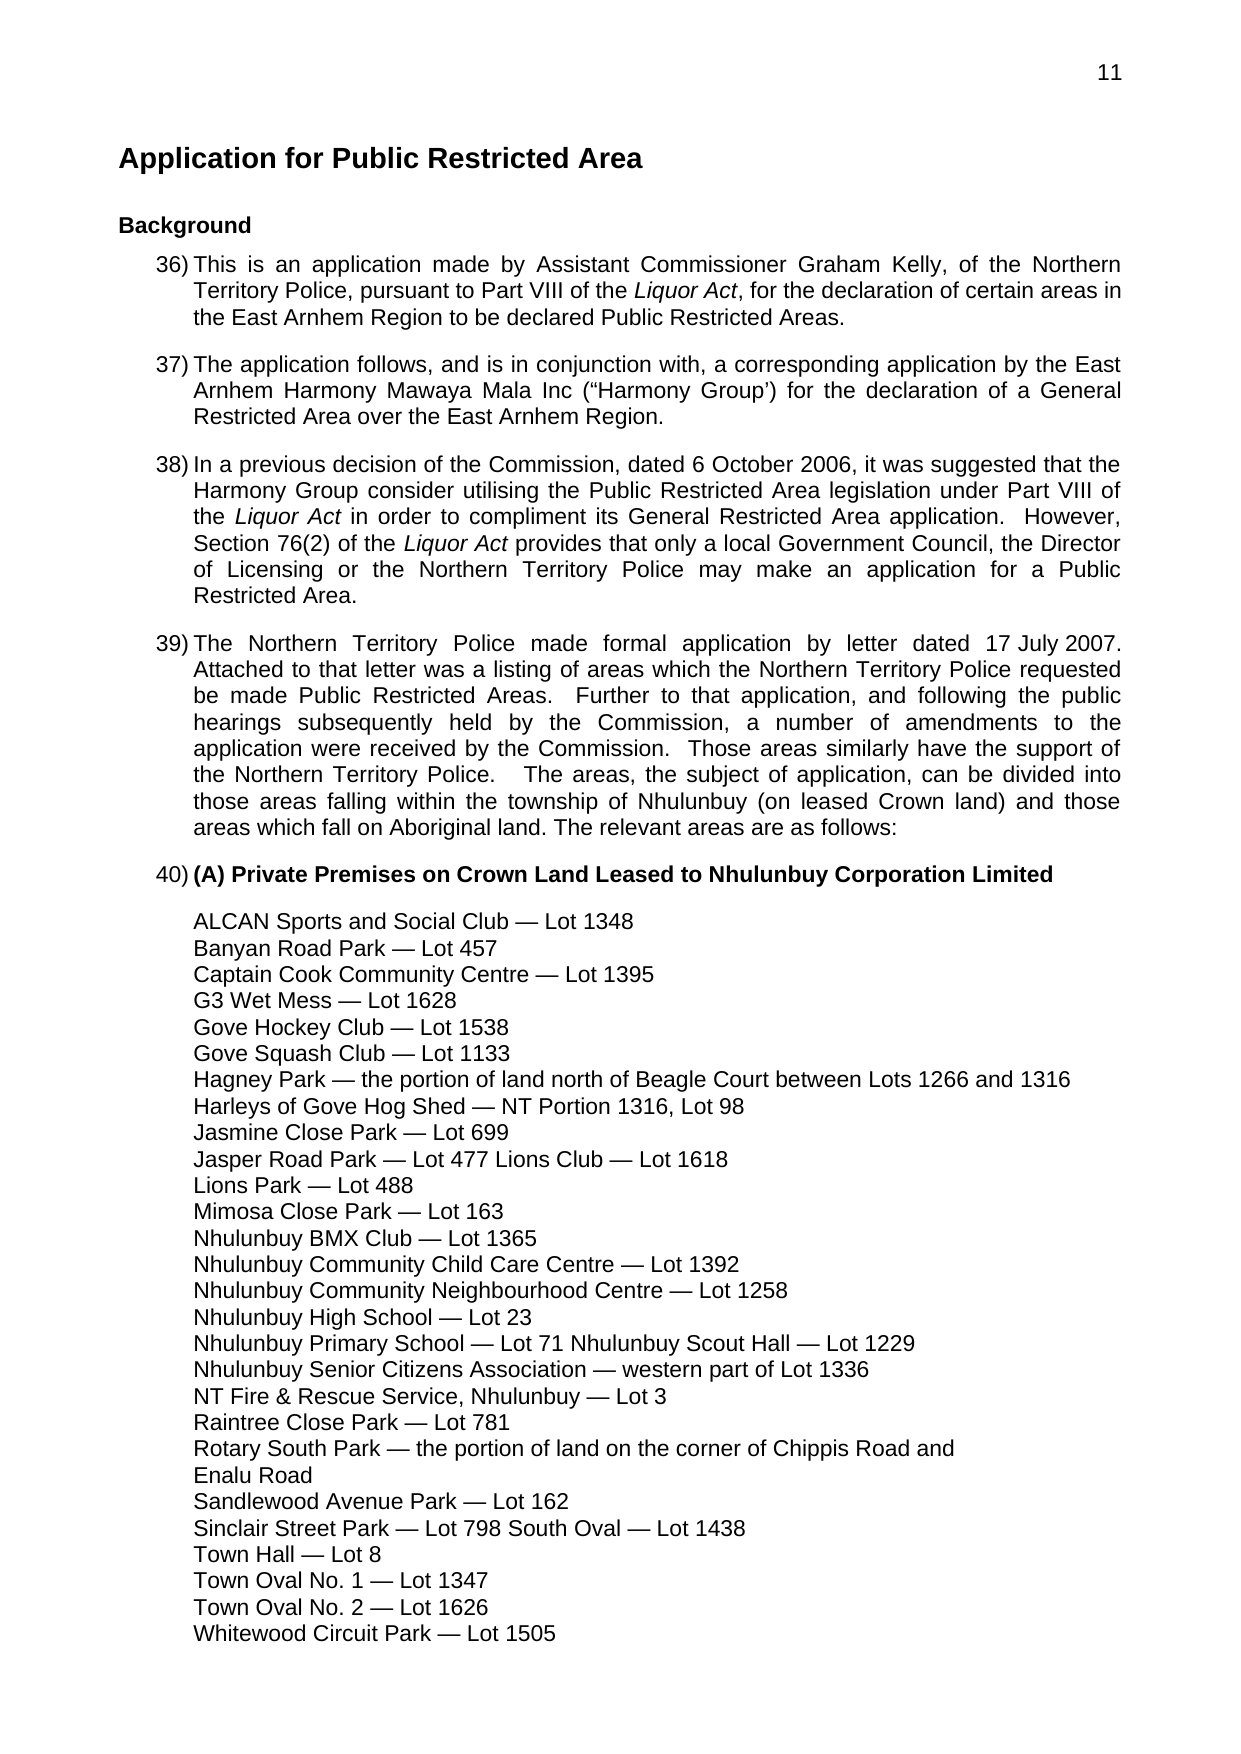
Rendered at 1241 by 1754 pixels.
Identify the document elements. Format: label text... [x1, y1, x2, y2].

text Nhulunbuy Community Neighbourhood Centre — Lot 1258 [193, 1277, 1122, 1304]
text Town Oval No. 2 — Lot 1626 [193, 1593, 1122, 1620]
text Jasmine Close Park — Lot 699 [193, 1119, 1122, 1146]
text Sinclair Street Park — Lot 798 South Oval — Lot 1438 [193, 1514, 1122, 1541]
text Hagney Park — the portion of land north of Beagle Court between Lots 1266 and 1316 [193, 1066, 1122, 1093]
text Nhulunbuy Community Child Care Centre — Lot 1392 [193, 1251, 1122, 1277]
text Nhulunbuy High School — Lot 23 [193, 1304, 1122, 1330]
text Banyan Road Park — Lot 457 [193, 935, 1122, 961]
text Rotary South Park — the portion of land on the corner of Chippis Road and [193, 1435, 1122, 1462]
text Nhulunbuy Senior Citizens Association — western part of Lot 1336 [193, 1356, 1122, 1383]
text Gove Hockey Club — Lot 1538 [193, 1014, 1122, 1040]
text Jasper Road Park — Lot 477 Lions Club — Lot 1618 [193, 1146, 1122, 1172]
text ALCAN Sports and Social Club — Lot 1348 [193, 908, 1122, 935]
text Gove Squash Club — Lot 1133 [193, 1040, 1122, 1066]
text Sandlewood Avenue Park — Lot 162 [193, 1488, 1122, 1514]
text Raintree Close Park — Lot 781 [193, 1409, 1122, 1435]
subtitle Application for Public Restricted Area [118, 141, 1122, 174]
text Whitewood Circuit Park — Lot 1505 [193, 1620, 1122, 1646]
text Enalu Road [193, 1462, 1122, 1488]
text NT Fire & Rescue Service, Nhulunbuy — Lot 3 [193, 1383, 1122, 1409]
text Harleys of Gove Hog Shed — NT Portion 1316, Lot 98 [193, 1093, 1122, 1119]
text Lions Park — Lot 488 [193, 1172, 1122, 1198]
text Nhulunbuy Primary School — Lot 71 Nhulunbuy Scout Hall — Lot 1229 [193, 1330, 1122, 1356]
text Town Hall — Lot 8 [193, 1541, 1122, 1567]
text Town Oval No. 1 — Lot 1347 [193, 1567, 1122, 1593]
list In a previous decision of the Commission, dated 6 October 2006, it was suggested that the Harmony Group consider utilising the Public Restricted Area legislation under Part VIII of the Liquor Act in order to compliment its General Restricted Area application. However, Section 76(2) of the Liquor Act provides that only a local Government Council, the Director of Licensing or the Northern Territory Police may make an application for a Public Restricted Area. [156, 451, 1122, 609]
text Nhulunbuy BMX Club — Lot 1365 [193, 1224, 1122, 1251]
text G3 Wet Mess — Lot 1628 [193, 987, 1122, 1014]
text Mimosa Close Park — Lot 163 [193, 1198, 1122, 1224]
subtitle Background [118, 212, 1122, 238]
text Captain Cook Community Centre — Lot 1395 [193, 961, 1122, 987]
list This is an application made by Assistant Commissioner Graham Kelly, of the Northern Territory Police, pursuant to Part VIII of the Liquor Act, for the declaration of certain areas in the East Arnhem Region to be declared Public Restricted Areas. [156, 251, 1122, 330]
list (A) Private Premises on Crown Land Leased to Nhulunbuy Corporation Limited [156, 861, 1122, 887]
list The Northern Territory Police made formal application by letter dated 17 July 2007. Attached to that letter was a listing of areas which the Northern Territory Police requested be made Public Restricted Areas. Further to that application, and following the public hearings subsequently held by the Commission, a number of amendments to the application were received by the Commission. Those areas similarly have the support of the Northern Territory Police. The areas, the subject of application, can be divided into those areas falling within the township of Nhulunbuy (on leased Crown land) and those areas which fall on Aboriginal land. The relevant areas are as follows: [156, 629, 1122, 840]
list The application follows, and is in conjunction with, a corresponding application by the East Arnhem Harmony Mawaya Mala Inc (“Harmony Group’) for the declaration of a General Restricted Area over the East Arnhem Region. [156, 351, 1122, 430]
